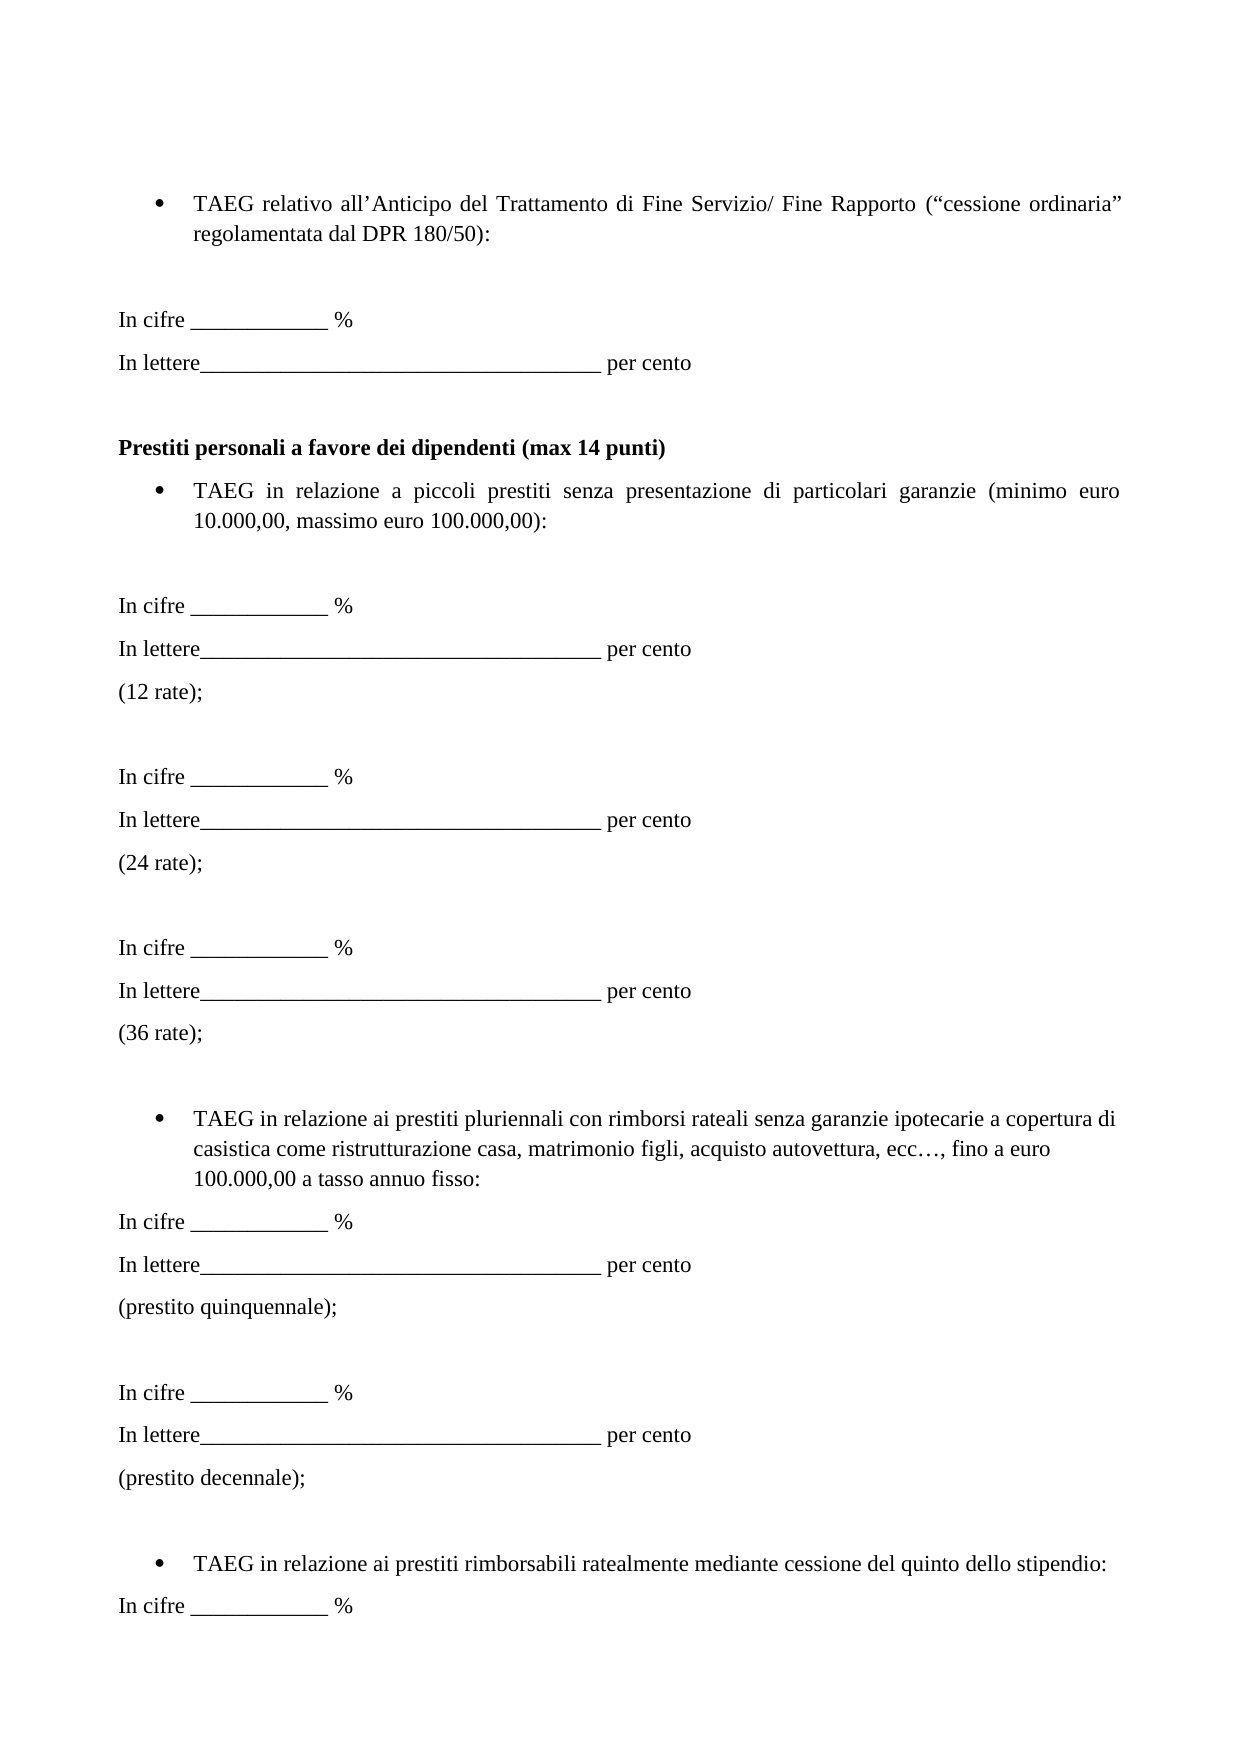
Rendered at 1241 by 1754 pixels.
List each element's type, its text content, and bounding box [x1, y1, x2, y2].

text (prestito quinquennale); [118, 1293, 1122, 1320]
list TAEG in relazione ai prestiti pluriennali con rimborsi rateali senza garanzie ipotecarie a copertura di casistica come ristrutturazione casa, matrimonio figli, acquisto autovettura, ecc…, fino a euro 100.000,00 a tasso annuo fisso: [156, 1105, 1122, 1192]
text (36 rate); [118, 1019, 1122, 1046]
text In lettere___________________________________ per cento [118, 635, 1122, 661]
text In cifre ____________ % [118, 592, 1122, 619]
text In cifre ____________ % [118, 1592, 1122, 1619]
text In cifre ____________ % [118, 763, 1122, 789]
list TAEG relativo all’Anticipo del Trattamento di Fine Servizio/ Fine Rapporto (“cessione ordinaria” regolamentata dal DPR 180/50): [156, 190, 1122, 247]
text (12 rate); [118, 678, 1122, 704]
list TAEG in relazione ai prestiti rimborsabili ratealmente mediante cessione del quinto dello stipendio: [156, 1550, 1122, 1576]
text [118, 349, 1122, 375]
text In cifre ____________ % [118, 1208, 1122, 1234]
text In cifre ____________ % [118, 306, 1122, 332]
text In cifre ____________ % [118, 934, 1122, 960]
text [118, 1422, 1122, 1448]
text In cifre ____________ % [118, 1379, 1122, 1405]
text (prestito decennale); [118, 1464, 1122, 1491]
text (24 rate); [118, 849, 1122, 875]
text In lettere___________________________________ per cento [118, 1251, 1122, 1277]
text In lettere___________________________________ per cento [118, 806, 1122, 832]
text Prestiti personali a favore dei dipendenti (max 14 punti) [118, 434, 1122, 460]
list TAEG in relazione a piccoli prestiti senza presentazione di particolari garanzie (minimo euro 10.000,00, massimo euro 100.000,00): [156, 477, 1122, 533]
text In lettere___________________________________ per cento [118, 977, 1122, 1003]
